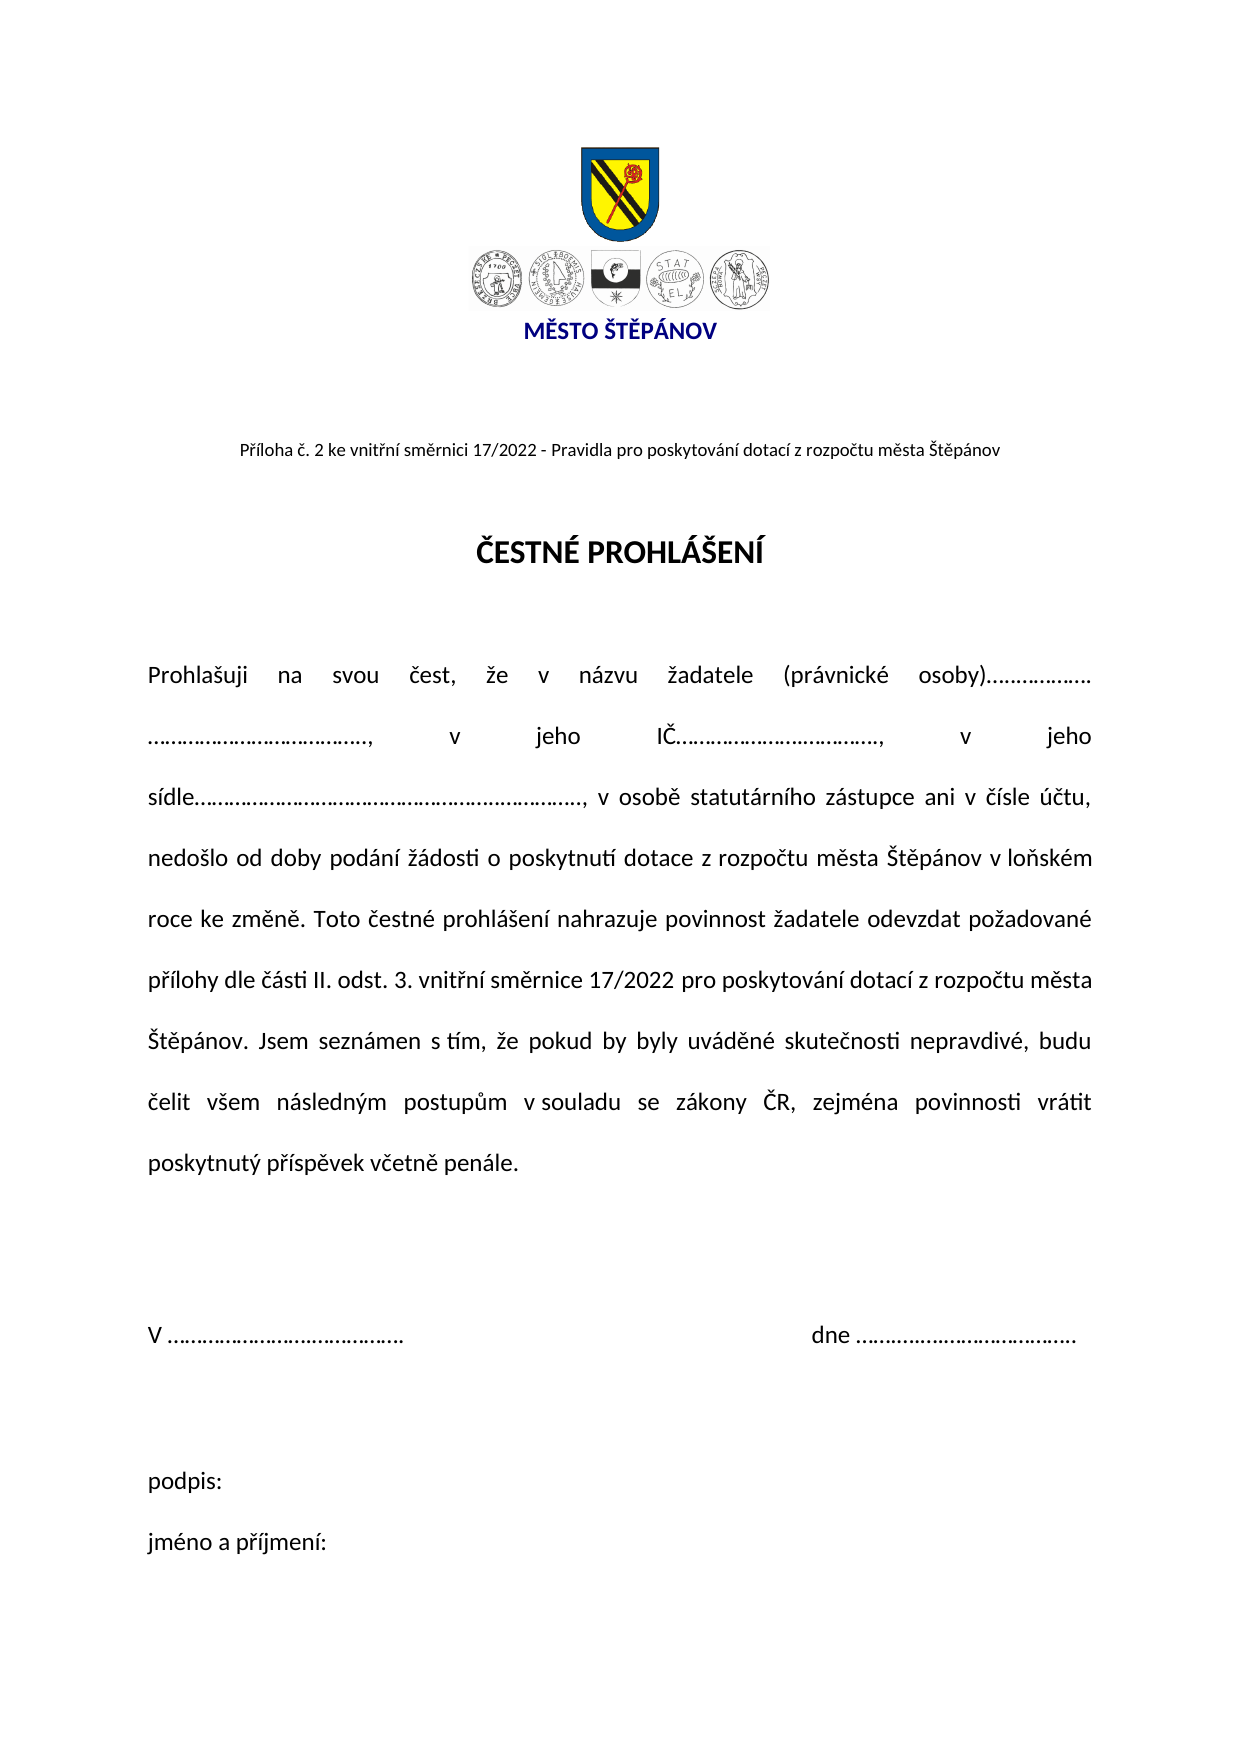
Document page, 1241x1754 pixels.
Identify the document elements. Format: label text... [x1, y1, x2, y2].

picture [580, 147, 660, 242]
text V …………………….……………. dne …….….….………………….. [148, 1319, 1093, 1350]
text jméno a příjmení: [148, 1527, 1093, 1557]
subtitle ČESTNÉ PROHLÁŠENÍ [148, 531, 1093, 572]
text podpis: [148, 1466, 1093, 1496]
text Prohlašuji na svou čest, že v názvu žadatele (právnické osoby)…..………….……………………………….., v jeho IČ………………….…………., v jeho sídle……………………………………………..………….., v osobě statutárního zástupce ani v čísle účtu, nedošlo od doby podání žádosti o poskytnutí dotace z rozpočtu města Štěpánov v loňském roce ke změně. Toto čestné prohlášení nahrazuje povinnost žadatele odevzdat požadované přílohy dle části II. odst. 3. vnitřní směrnice 17/2022 pro poskytování dotací z rozpočtu města Štěpánov. Jsem seznámen s tím, že pokud by byly uváděné skutečnosti nepravdivé, budu čelit všem následným postupům v souladu se zákony ČR, zejména povinnosti vrátit poskytnutý příspěvek včetně penále. [148, 659, 1093, 1178]
text Příloha č. 2 ke vnitřní směrnici 17/2022 - Pravidla pro poskytování dotací z rozpočtu města Štěpánov [148, 438, 1093, 461]
text MĚSTO ŠTĚPÁNOV [148, 316, 1093, 346]
